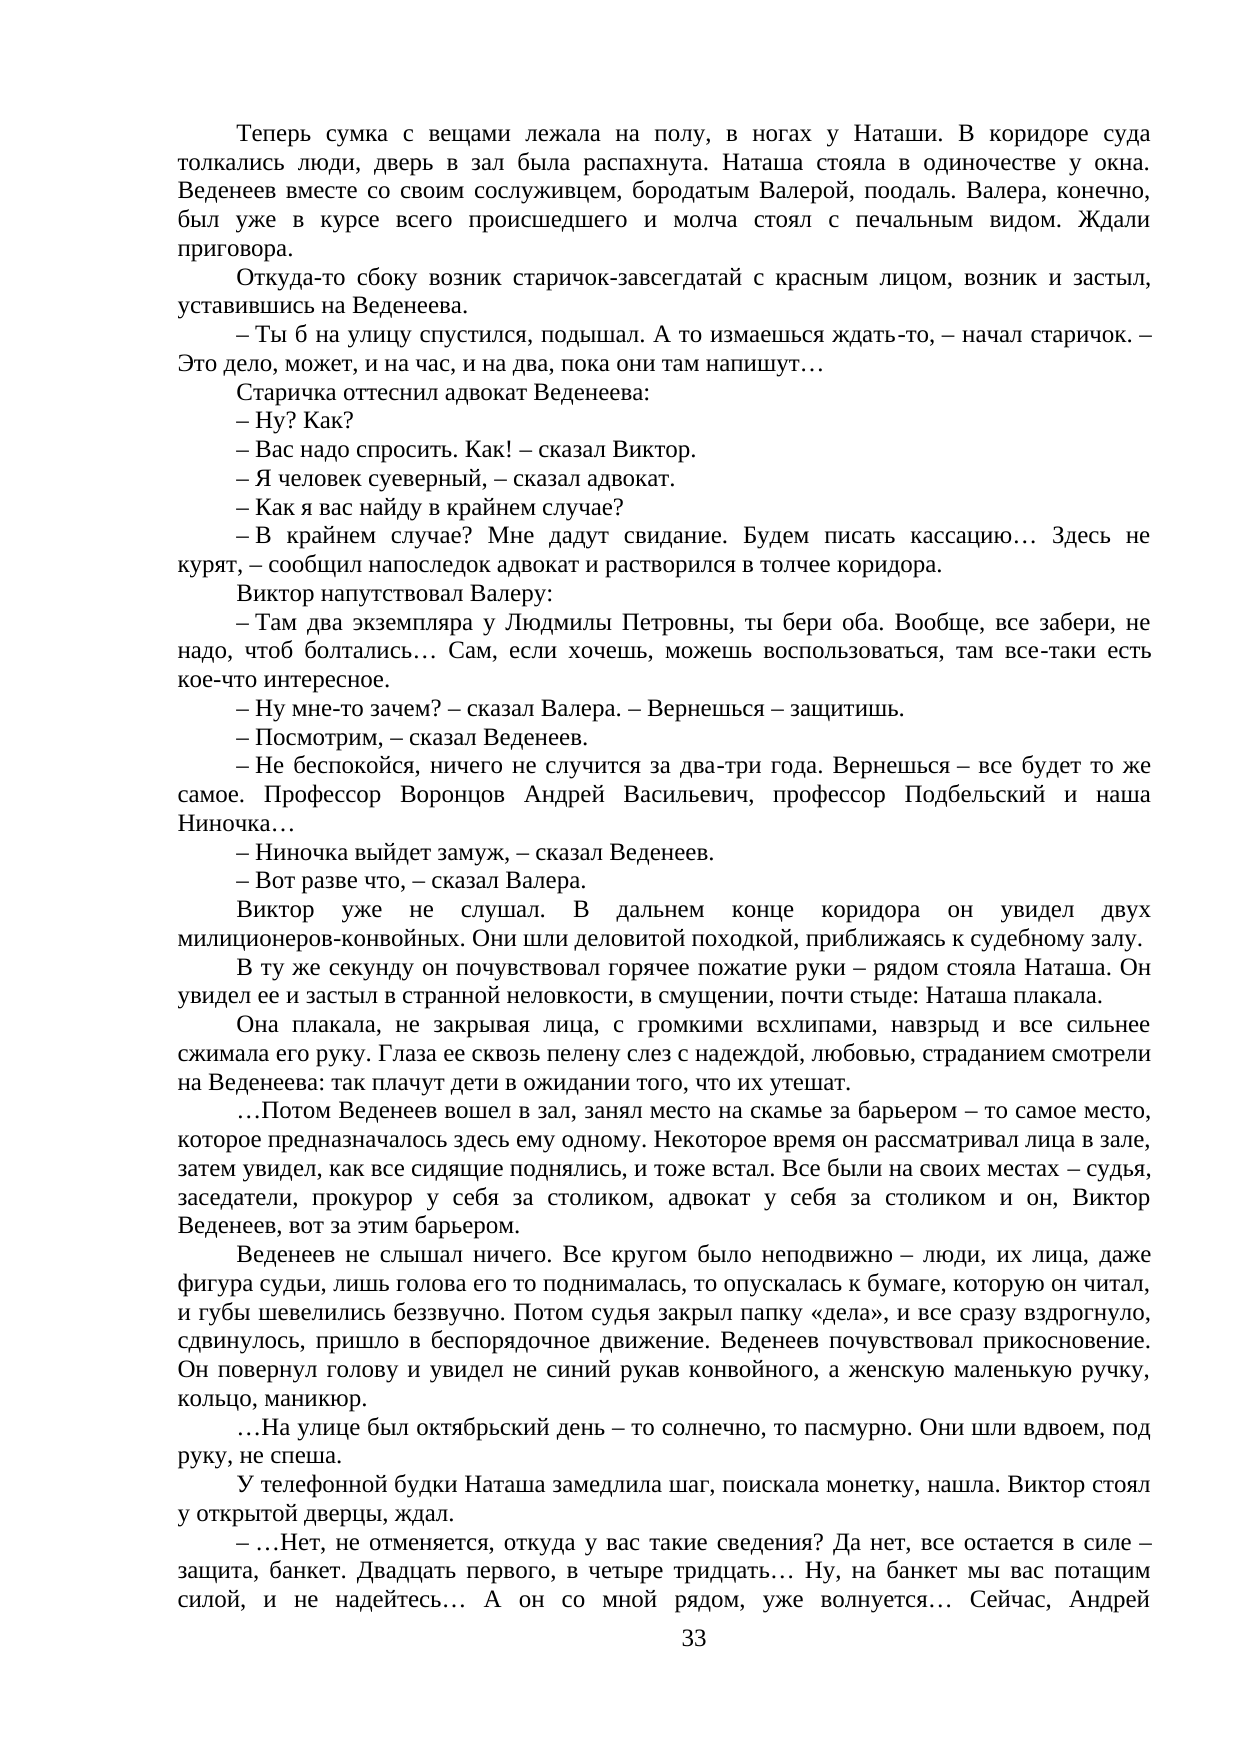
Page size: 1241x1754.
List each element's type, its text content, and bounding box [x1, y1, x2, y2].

text – В крайнем случае? Мне дадут свидание. Будем писать кассацию… Здесь не курят, – сообщил напоследок адвокат и растворился в толчее коридора. [177, 521, 1152, 578]
text Она плакала, не закрывая лица, с громкими всхлипами, навзрыд и все сильнее сжимала его руку. Глаза ее сквозь пелену слез с надеждой, любовью, страданием смотрели на Веденеева: так плачут дети в ожидании того, что их утешат. [177, 1009, 1152, 1096]
text Виктор напутствовал Валеру: [177, 578, 1152, 607]
text Откуда-то сбоку возник старичок-завсегдатай с красным лицом, возник и застыл, уставившись на Веденеева. [177, 262, 1152, 319]
text – Как я вас найду в крайнем случае? [177, 492, 1152, 521]
text У телефонной будки Наташа замедлила шаг, поискала монетку, нашла. Виктор стоял у открытой дверцы, ждал. [177, 1469, 1152, 1527]
text – Ниночка выйдет замуж, – сказал Веденеев. [177, 837, 1152, 866]
text – Там два экземпляра у Людмилы Петровны, ты бери оба. Вообще, все забери, не надо, чтоб болтались… Сам, если хочешь, можешь воспользоваться, там все-таки есть кое-что интересное. [177, 607, 1152, 693]
text Старичка оттеснил адвокат Веденеева: [177, 377, 1152, 406]
text …Потом Веденеев вошел в зал, занял место на скамье за барьером – то самое место, которое предназначалось здесь ему одному. Некоторое время он рассматривал лица в зале, затем увидел, как все сидящие поднялись, и тоже встал. Все были на своих местах – судья, заседатели, прокурор у себя за столиком, адвокат у себя за столиком и он, Виктор Веденеев, вот за этим барьером. [177, 1096, 1152, 1239]
text – Вас надо спросить. Как! – сказал Виктор. [177, 434, 1152, 463]
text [177, 1527, 1152, 1613]
text – Ну мне-то зачем? – сказал Валера. – Вернешься – защитишь. [177, 693, 1152, 722]
text В ту же секунду он почувствовал горячее пожатие руки – рядом стояла Наташа. Он увидел ее и застыл в странной неловкости, в смущении, почти стыде: Наташа плакала. [177, 952, 1152, 1009]
text – Ну? Как? [177, 406, 1152, 434]
text – Я человек суеверный, – сказал адвокат. [177, 463, 1152, 492]
text …На улице был октябрьский день – то солнечно, то пасмурно. Они шли вдвоем, под руку, не спеша. [177, 1412, 1152, 1469]
text Веденеев не слышал ничего. Все кругом было неподвижно – люди, их лица, даже фигура судьи, лишь голова его то поднималась, то опускалась к бумаге, которую он читал, и губы шевелились беззвучно. Потом судья закрыл папку «дела», и все сразу вздрогнуло, сдвинулось, пришло в беспорядочное движение. Веденеев почувствовал прикосновение. Он повернул голову и увидел не синий рукав конвойного, а женскую маленькую ручку, кольцо, маникюр. [177, 1239, 1152, 1412]
text – Не беспокойся, ничего не случится за два-три года. Вернешься – все будет то же самое. Профессор Воронцов Андрей Васильевич, профессор Подбельский и наша Ниночка… [177, 751, 1152, 837]
text Теперь сумка с вещами лежала на полу, в ногах у Наташи. В коридоре суда толкались люди, дверь в зал была распахнута. Наташа стояла в одиночестве у окна. Веденеев вместе со своим сослуживцем, бородатым Валерой, поодаль. Валера, конечно, был уже в курсе всего происшедшего и молча стоял с печальным видом. Ждали приговора. [177, 118, 1152, 262]
text Виктор уже не слушал. В дальнем конце коридора он увидел двух милиционеров-конвойных. Они шли деловитой походкой, приближаясь к судебному залу. [177, 894, 1152, 952]
text – Посмотрим, – сказал Веденеев. [177, 722, 1152, 751]
text – Ты б на улицу спустился, подышал. А то измаешься ждать-то, – начал старичок. – Это дело, может, и на час, и на два, пока они там напишут… [177, 319, 1152, 377]
text – Вот разве что, – сказал Валера. [177, 866, 1152, 894]
